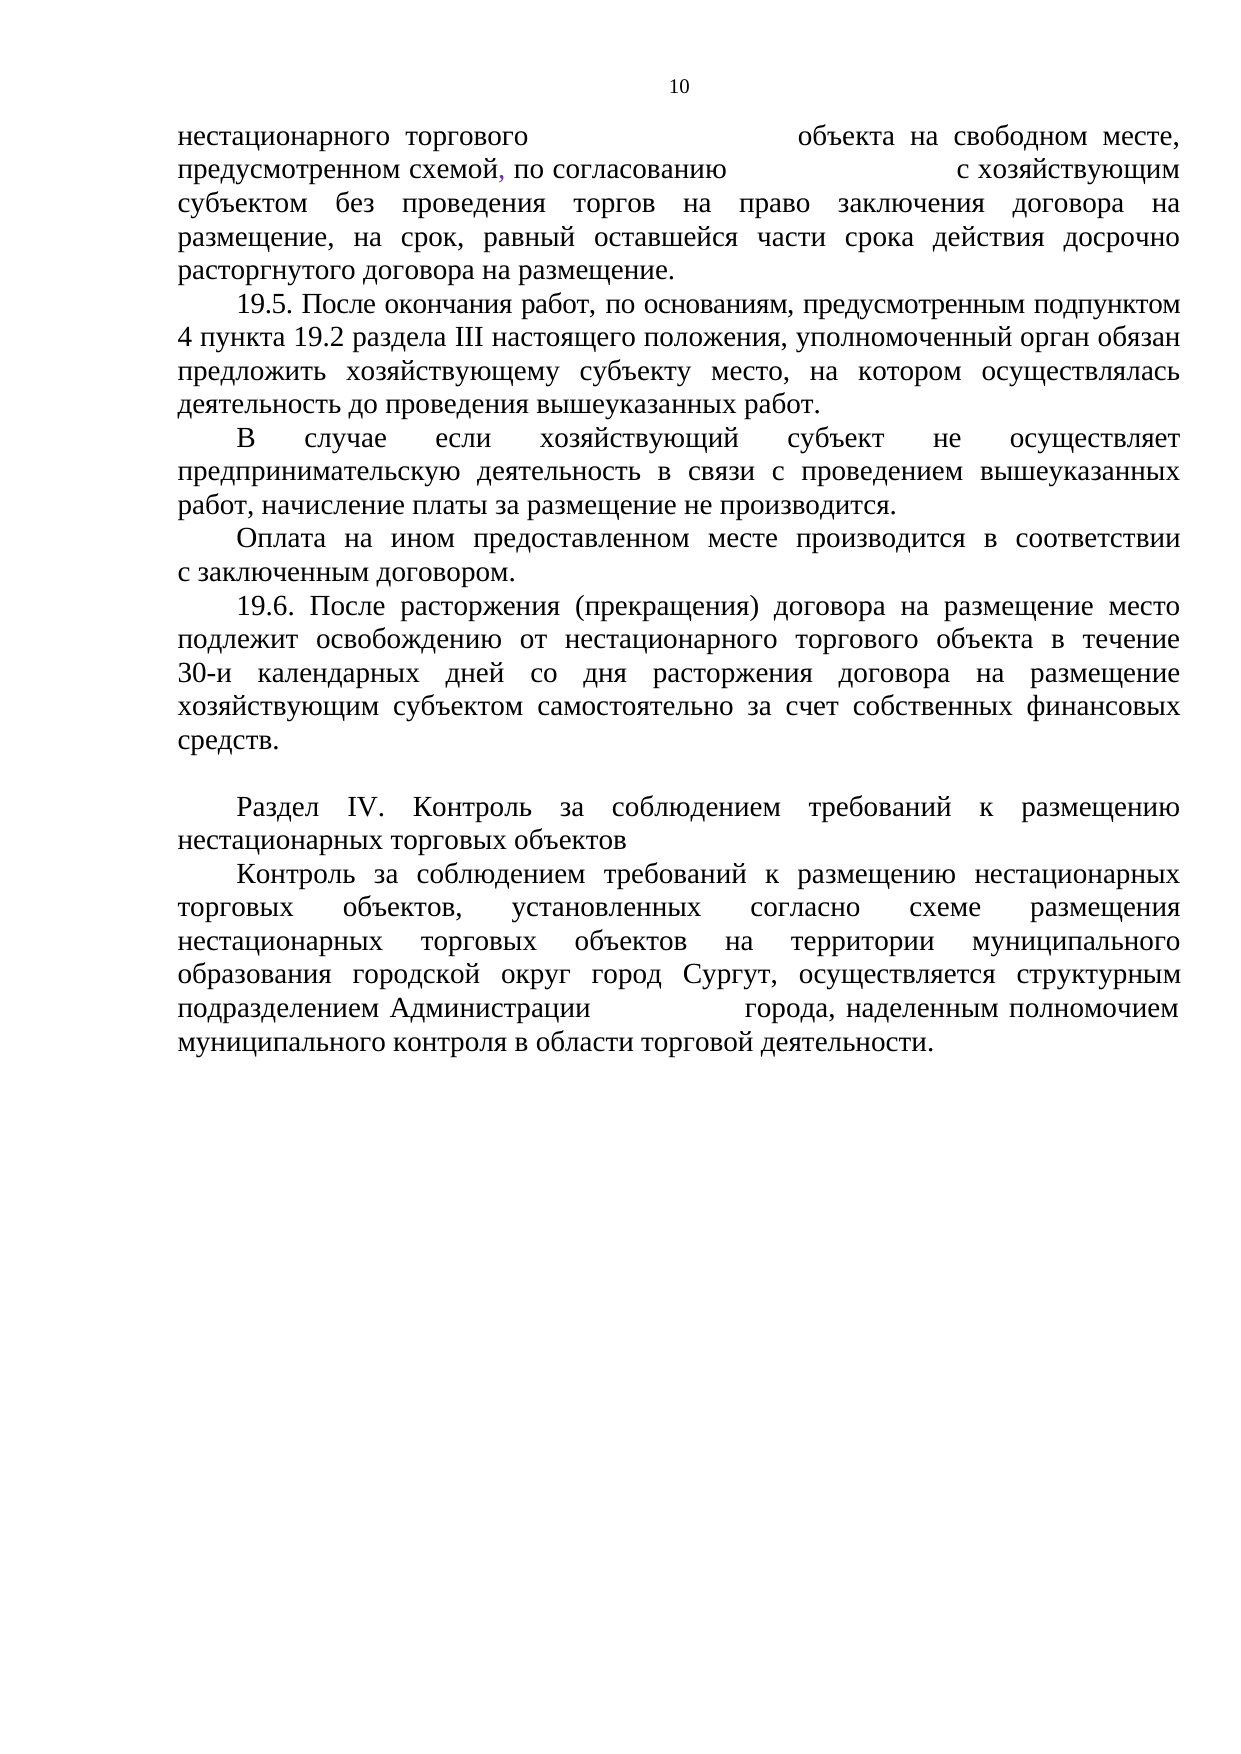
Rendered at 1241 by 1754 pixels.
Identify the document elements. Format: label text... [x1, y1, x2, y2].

text Раздел IV. Контроль за соблюдением требований к размещению нестационарных торговых объектов [177, 789, 1181, 856]
text В случае если хозяйствующий субъект не осуществляет предпринимательскую деятельность в связи с проведением вышеуказанных работ, начисление платы за размещение не производится. [177, 420, 1181, 521]
text Оплата на ином предоставленном месте производится в соответствии с заключенным договором. [177, 521, 1181, 588]
text 19.5. После окончания работ, по основаниям, предусмотренным подпунктом 4 пункта 19.2 раздела III настоящего положения, уполномоченный орган обязан предложить хозяйствующему субъекту место, на котором осуществлялась деятельность до проведения вышеуказанных работ. [177, 286, 1181, 420]
text Контроль за соблюдением требований к размещению нестационарных торговых объектов, установленных согласно схеме размещения нестационарных торговых объектов на территории муниципального образования городской округ город Сургут, осуществляется структурным подразделением Администрации города, наделенным полномочием муниципального контроля в области торговой деятельности. [177, 856, 1181, 1057]
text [177, 118, 1181, 286]
text 19.6. После расторжения (прекращения) договора на размещение место подлежит освобождению от нестационарного торгового объекта в течение 30-и календарных дней со дня расторжения договора на размещение хозяйствующим субъектом самостоятельно за счет собственных финансовых средств. [177, 588, 1181, 755]
